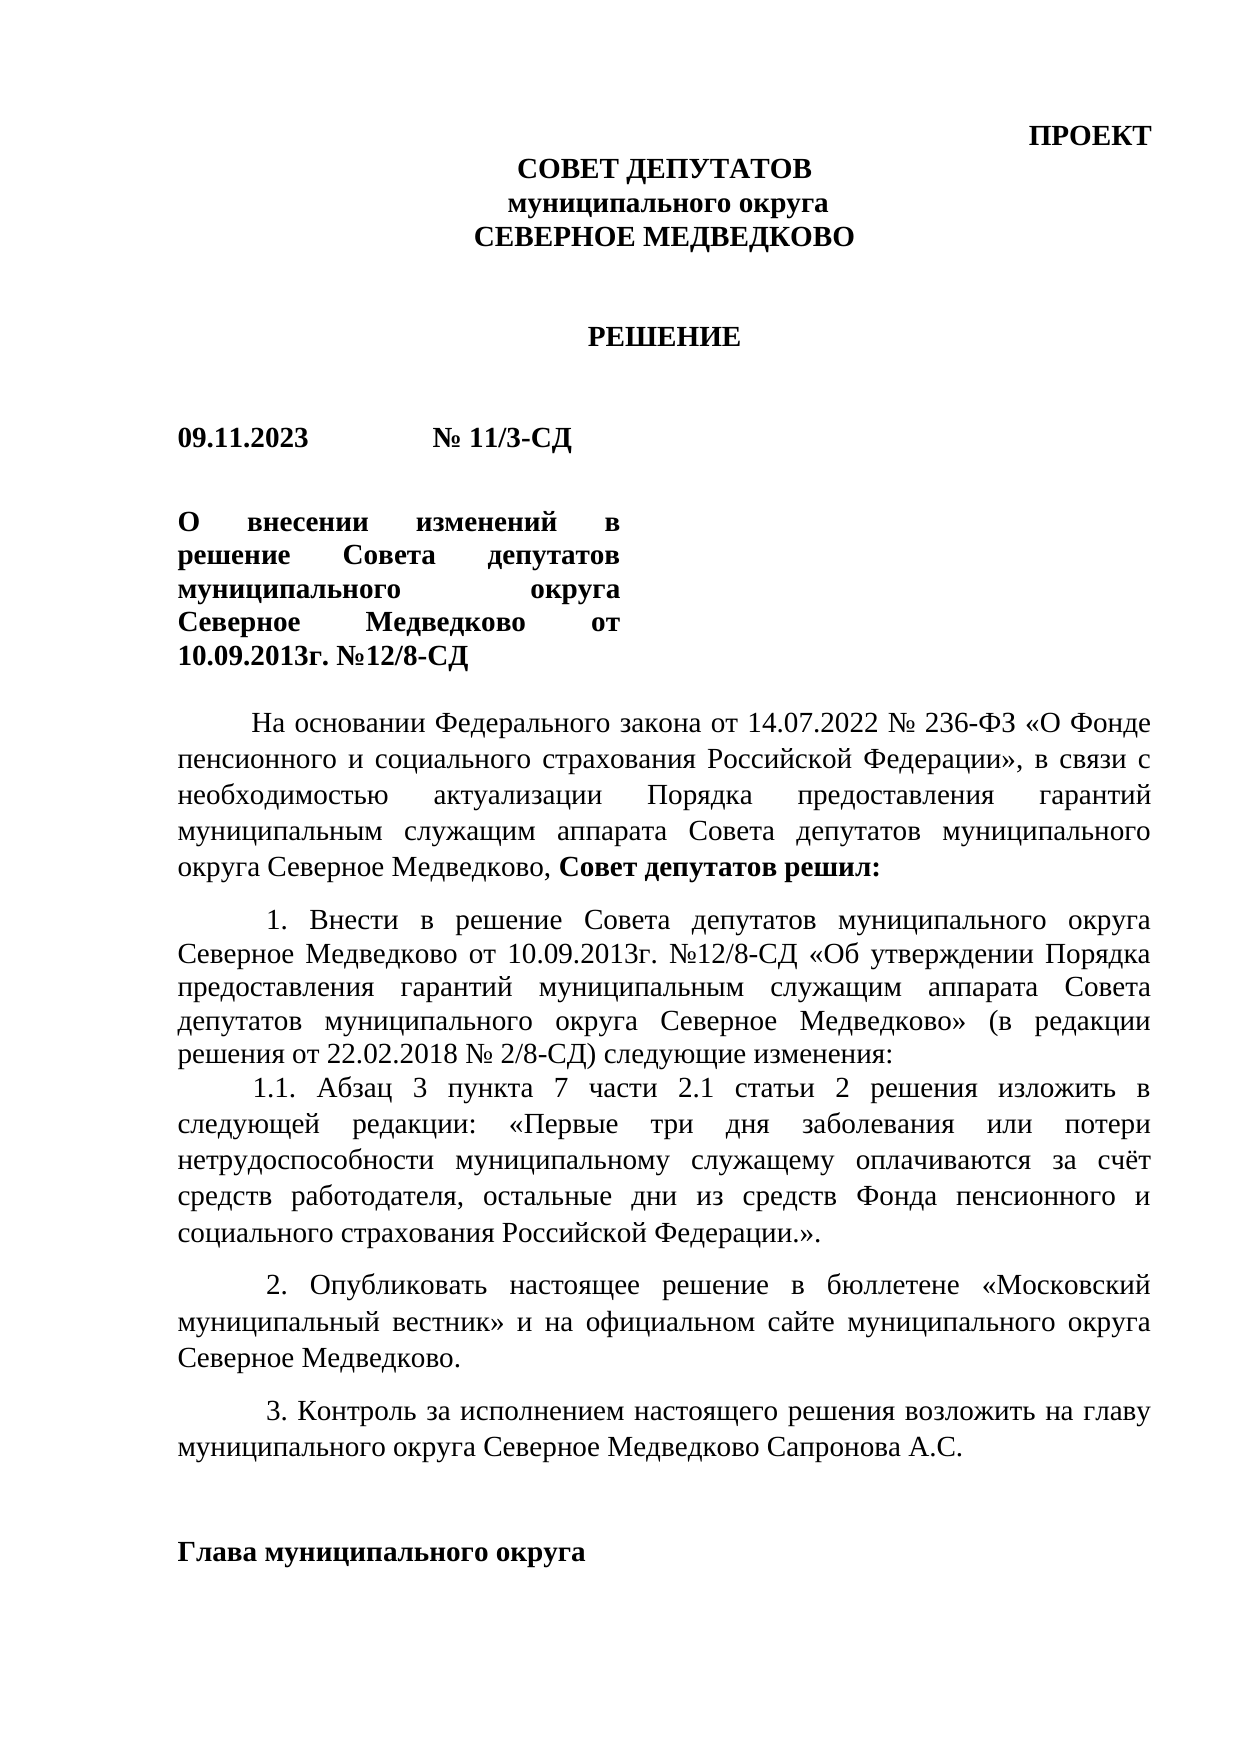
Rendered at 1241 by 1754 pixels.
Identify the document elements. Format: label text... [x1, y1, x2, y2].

text 1. Внести в решение Совета депутатов муниципального округа Северное Медведково от 10.09.2013г. №12/8-СД «Об утверждении Порядка предоставления гарантий муниципальным служащим аппарата Совета депутатов муниципального округа Северное Медведково» (в редакции решения от 22.02.2018 № 2/8-СД) следующие изменения: [177, 902, 1152, 1070]
text Глава муниципального округа [177, 1534, 1152, 1568]
text О внесении изменений в решение Совета депутатов муниципального округа Северное Медведково от 10.09.2013г. №12/8-СД [177, 504, 620, 671]
text 3. Контроль за исполнением настоящего решения возложить на главу муниципального округа Северное Медведково Сапронова А.С. [177, 1393, 1152, 1462]
text 1.1. Абзац 3 пункта 7 части 2.1 статьи 2 решения изложить в следующей редакции: «Первые три дня заболевания или потери нетрудоспособности муниципальному служащему оплачиваются за счёт средств работодателя, остальные дни из средств Фонда пенсионного и социального страхования Российской Федерации.». [177, 1070, 1152, 1248]
text 09.11.2023 № 11/3-СД [177, 420, 1152, 453]
text СОВЕТ ДЕПУТАТОВ [177, 152, 1152, 185]
text На основании Федерального закона от 14.07.2022 № 236-ФЗ «О Фонде пенсионного и социального страхования Российской Федерации», в связи с необходимостью актуализации Порядка предоставления гарантий муниципальным служащим аппарата Совета депутатов муниципального округа Северное Медведково, Совет депутатов решил: [177, 705, 1152, 883]
text СЕВЕРНОЕ МЕДВЕДКОВО [177, 219, 1152, 252]
text РЕШЕНИЕ [177, 319, 1152, 353]
text ПРОЕКТ [177, 118, 1152, 152]
text 2. Опубликовать настоящее решение в бюллетене «Московский муниципальный вестник» и на официальном сайте муниципального округа Северное Медведково. [177, 1267, 1152, 1373]
text муниципального округа [177, 185, 1152, 219]
